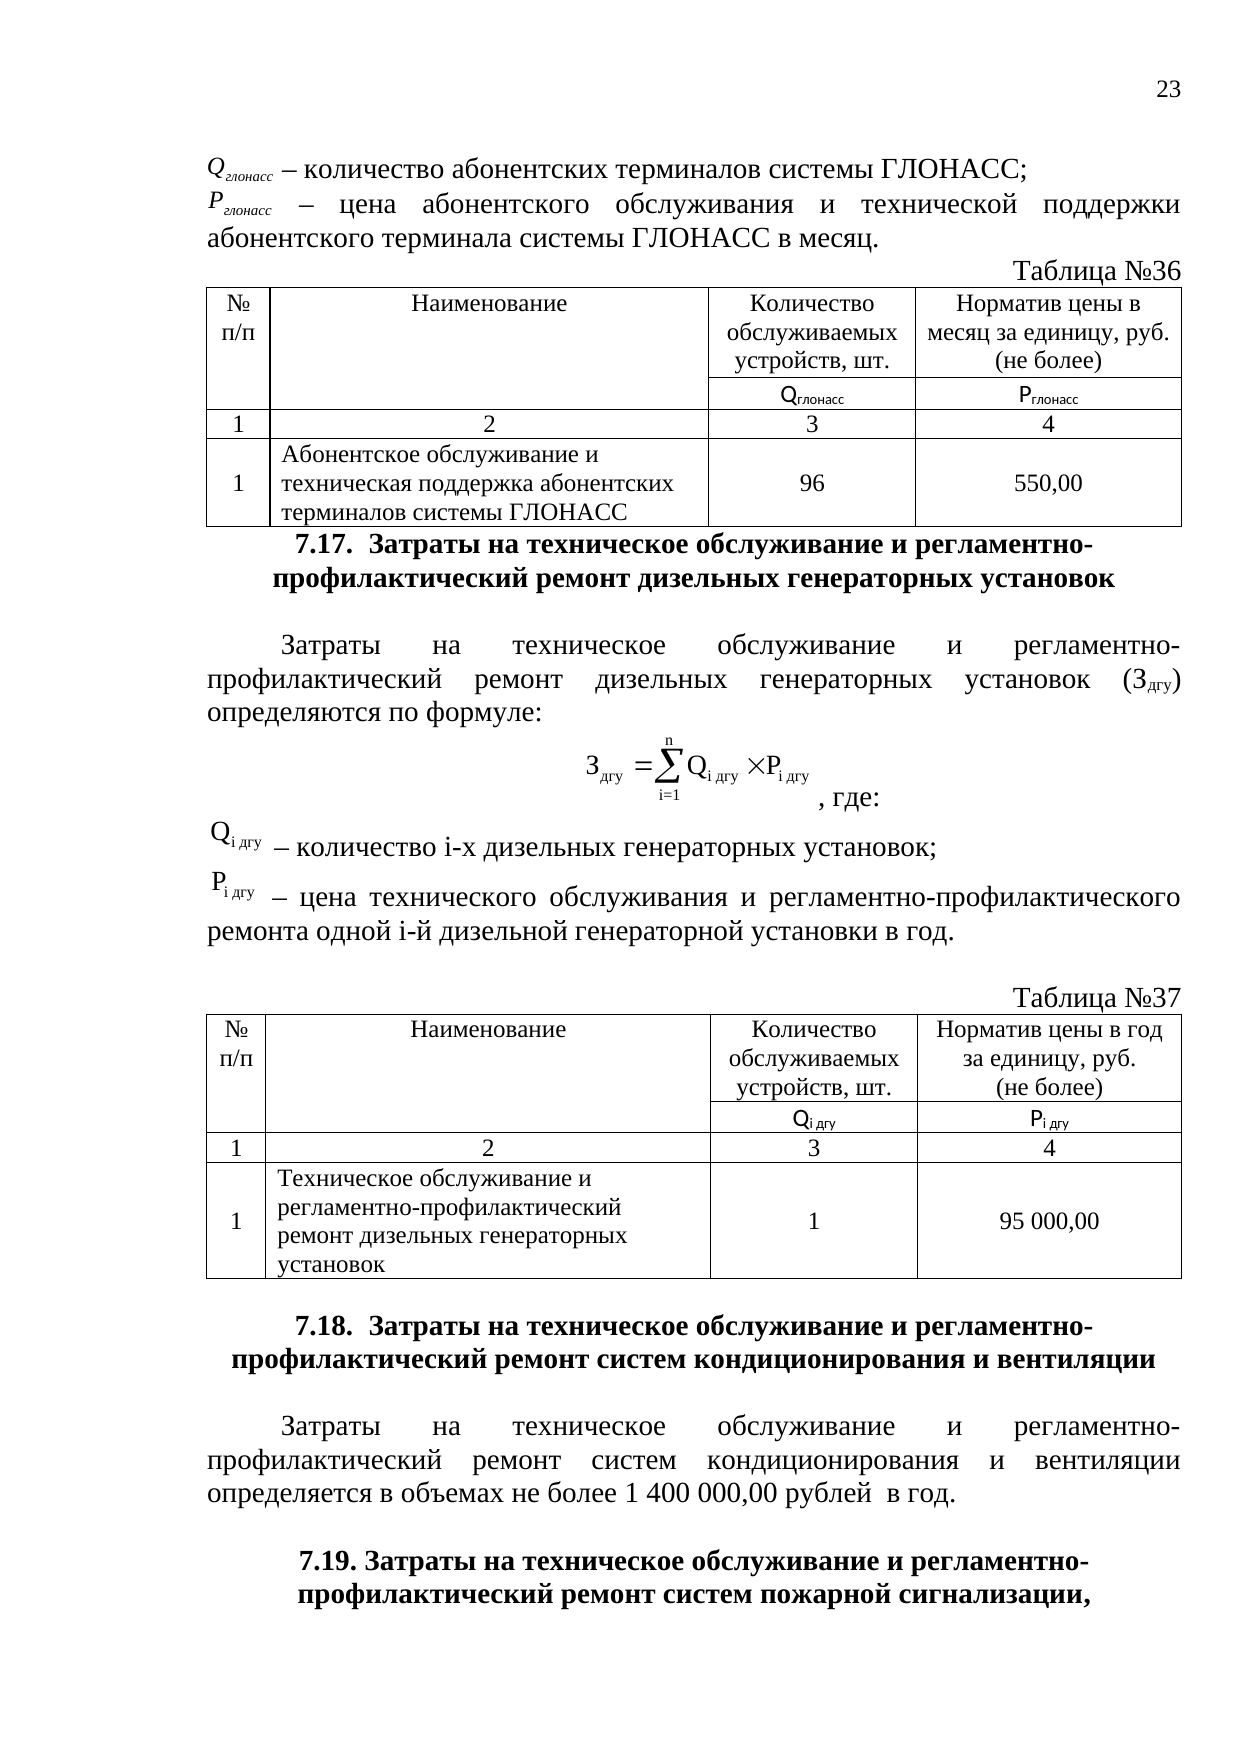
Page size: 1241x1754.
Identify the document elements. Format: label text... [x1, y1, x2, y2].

table_header Норматив цены в месяц за единицу, руб. (не более) [916, 288, 1181, 377]
text – цена абонентского обслуживания и технической поддержки абонентского терминала системы ГЛОНАСС в месяц. [207, 186, 1181, 253]
table_header Количество обслуживаемых устройств, шт. [711, 1015, 917, 1101]
table_cell Qi дгу [711, 1102, 917, 1132]
text Таблица №37 [207, 980, 1181, 1013]
table_cell 4 [916, 410, 1181, 438]
text – количество абонентских терминалов системы ГЛОНАСС; [207, 152, 1181, 186]
table_cell Pглонасс [916, 378, 1181, 408]
table_cell 3 [709, 410, 915, 438]
text – цена технического обслуживания и регламентно-профилактического ремонта одной i-й дизельной генераторной установки в год. [207, 863, 1181, 946]
table_cell 1 [207, 439, 269, 526]
text Затраты на техническое обслуживание и регламентно-профилактический ремонт дизельных генераторных установок (Здгу) определяются по формуле: [207, 627, 1181, 728]
table_cell 4 [918, 1133, 1181, 1162]
text , где: [207, 728, 1181, 813]
table_cell 1 [207, 1163, 265, 1278]
table_cell 1 [711, 1163, 917, 1278]
text 7.17. Затраты на техническое обслуживание и регламентно-профилактический ремонт дизельных генераторных установок [207, 527, 1181, 594]
table_header Наименование [271, 288, 708, 408]
table_cell 3 [711, 1133, 917, 1162]
table_header № п/п [207, 1015, 265, 1132]
table_header Норматив цены в год за единицу, руб. (не более) [918, 1015, 1181, 1101]
text Таблица №36 [207, 253, 1181, 287]
text 7.18. Затраты на техническое обслуживание и регламентно-профилактический ремонт систем кондиционирования и вентиляции [207, 1308, 1181, 1375]
table_cell 2 [271, 410, 708, 438]
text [207, 1543, 1181, 1610]
table_cell Pi дгу [918, 1102, 1181, 1132]
table_header № п/п [207, 288, 269, 408]
table_cell 550,00 [916, 439, 1181, 526]
text – количество i-х дизельных генераторных установок; [207, 813, 1181, 863]
table_cell Техническое обслуживание и регламентно-профилактический ремонт дизельных генераторных установок [266, 1163, 710, 1278]
table_cell Qглонасс [709, 378, 915, 408]
table_cell 95 000,00 [918, 1163, 1181, 1278]
table_cell 1 [207, 1133, 265, 1162]
table_cell 1 [207, 410, 269, 438]
table_cell 96 [709, 439, 915, 526]
text Затраты на техническое обслуживание и регламентно-профилактический ремонт систем кондиционирования и вентиляции определяется в объемах не более 1 400 000,00 рублей в год. [207, 1408, 1181, 1509]
table_header Наименование [266, 1015, 710, 1132]
table_cell 2 [266, 1133, 710, 1162]
table_header Количество обслуживаемых устройств, шт. [709, 288, 915, 377]
table_cell Абонентское обслуживание и техническая поддержка абонентских терминалов системы ГЛОНАСС [271, 439, 708, 526]
